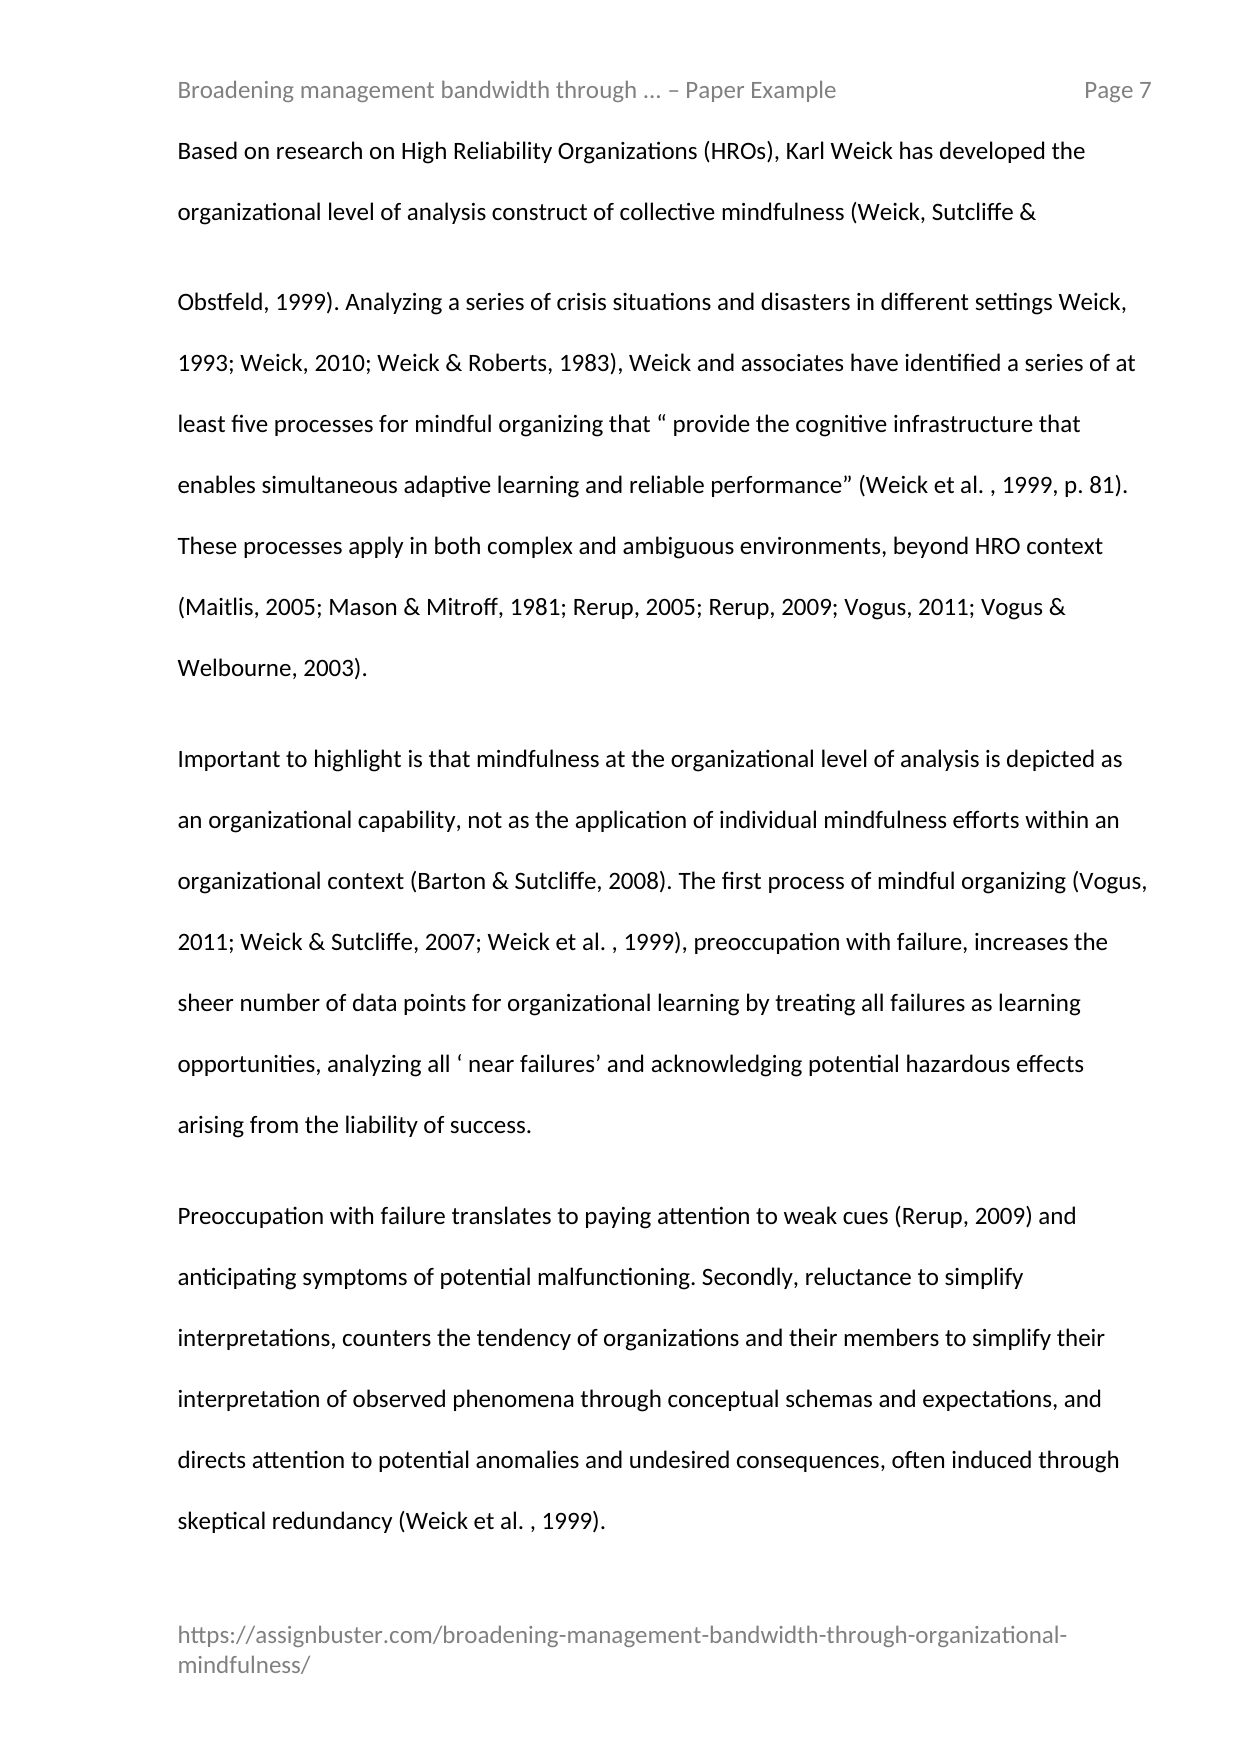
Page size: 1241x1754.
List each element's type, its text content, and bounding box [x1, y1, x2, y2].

text Obstfeld, 1999). Analyzing a series of crisis situations and disasters in different settings Weick, 1993; Weick, 2010; Weick & Roberts, 1983), Weick and associates have identified a series of at least five processes for mindful organizing that “ provide the cognitive infrastructure that enables simultaneous adaptive learning and reliable performance” (Weick et al. , 1999, p. 81). These processes apply in both complex and ambiguous environments, beyond HRO context (Maitlis, 2005; Mason & Mitroff, 1981; Rerup, 2005; Rerup, 2009; Vogus, 2011; Vogus & Welbourne, 2003). [177, 286, 1152, 683]
text Important to highlight is that mindfulness at the organizational level of analysis is depicted as an organizational capability, not as the application of individual mindfulness efforts within an organizational context (Barton & Sutcliffe, 2008). The first process of mindful organizing (Vogus, 2011; Weick & Sutcliffe, 2007; Weick et al. , 1999), preoccupation with failure, increases the sheer number of data points for organizational learning by treating all failures as learning opportunities, analyzing all ‘ near failures’ and acknowledging potential hazardous effects arising from the liability of success. [177, 743, 1152, 1140]
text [177, 135, 1152, 226]
text Preoccupation with failure translates to paying attention to weak cues (Rerup, 2009) and anticipating symptoms of potential malfunctioning. Secondly, reluctance to simplify interpretations, counters the tendency of organizations and their members to simplify their interpretation of observed phenomena through conceptual schemas and expectations, and directs attention to potential anomalies and undesired consequences, often induced through skeptical redundancy (Weick et al. , 1999). [177, 1200, 1152, 1536]
